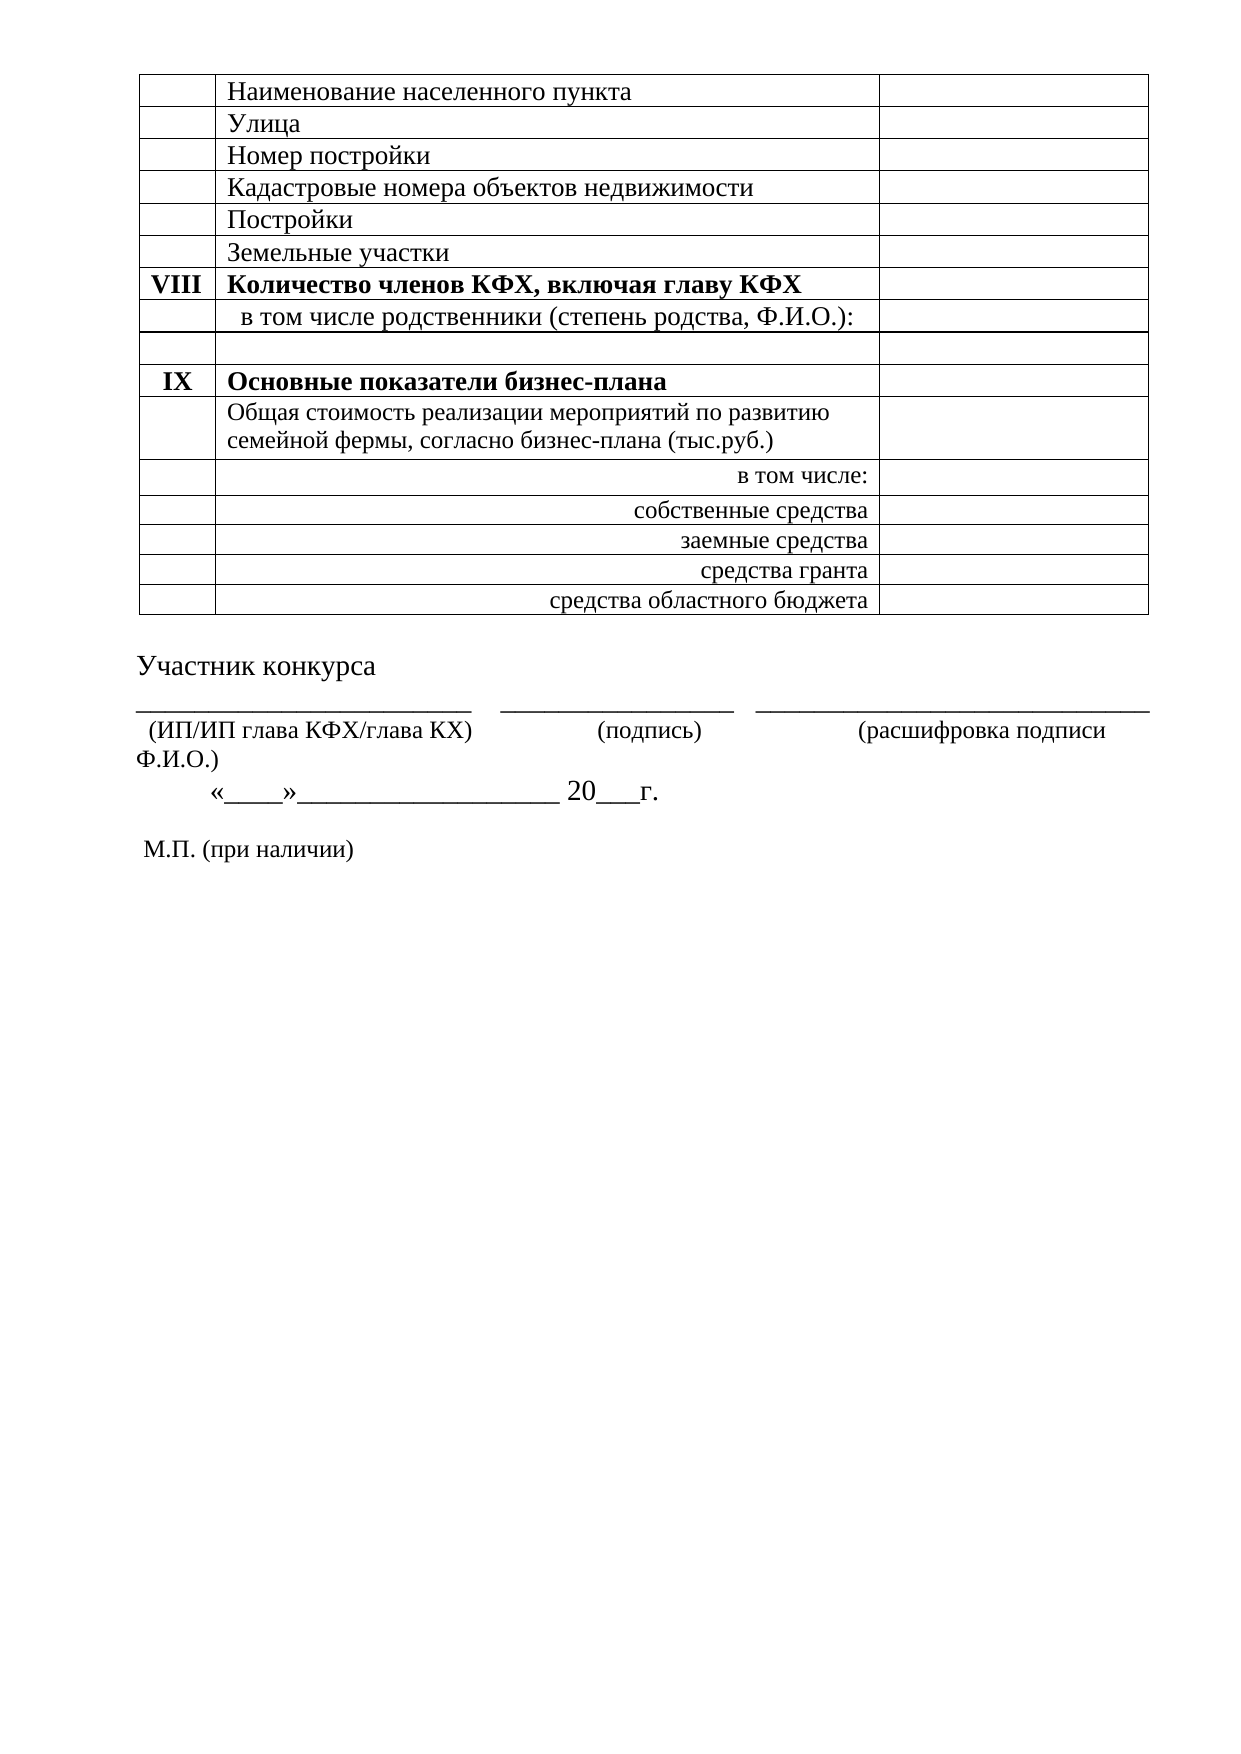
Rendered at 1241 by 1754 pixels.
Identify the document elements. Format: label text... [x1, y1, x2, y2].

table_cell [140, 139, 215, 170]
table_cell [880, 268, 1148, 299]
text (ИП/ИП глава КФХ/глава КХ) (подпись) (расшифровка подписи Ф.И.О.) [136, 715, 1152, 773]
table_cell [880, 139, 1148, 170]
table_cell [880, 585, 1148, 614]
table_cell [140, 585, 215, 614]
table_cell [880, 460, 1148, 494]
table_cell [880, 333, 1148, 363]
table_cell Основные показатели бизнес-плана [216, 365, 879, 396]
table_cell Общая стоимость реализации мероприятий по развитию семейной фермы, согласно бизнес-плана (тыс.руб.) [216, 397, 879, 459]
table_cell [216, 333, 879, 363]
table_cell Наименование населенного пункта [216, 75, 879, 106]
table_cell IX [140, 365, 215, 396]
table_cell средства гранта [216, 555, 879, 584]
table_cell [880, 365, 1148, 396]
table_cell Улица [216, 107, 879, 138]
table_cell [140, 496, 215, 524]
table_cell [140, 300, 215, 331]
table_cell Номер постройки [216, 139, 879, 170]
table_cell [140, 397, 215, 459]
table_cell [880, 300, 1148, 331]
table_cell [140, 75, 215, 106]
table_cell в том числе родственники (степень родства, Ф.И.О.): [216, 300, 879, 331]
table_cell [140, 555, 215, 584]
table_cell [880, 204, 1148, 235]
table_cell [880, 171, 1148, 203]
table_cell [880, 397, 1148, 459]
text М.П. (при наличии) [136, 834, 1152, 863]
table_cell [140, 204, 215, 235]
table_cell Количество членов КФХ, включая главу КФХ [216, 268, 879, 299]
table_cell Земельные участки [216, 236, 879, 267]
table_cell собственные средства [216, 496, 879, 524]
table_cell [140, 171, 215, 203]
table_cell Кадастровые номера объектов недвижимости [216, 171, 879, 203]
table_cell [880, 75, 1148, 106]
text «____»__________________ 20___г. [136, 773, 1152, 806]
table_cell Постройки [216, 204, 879, 235]
table_cell [140, 107, 215, 138]
table_cell [880, 236, 1148, 267]
text Участник конкурса [136, 648, 1152, 682]
table_cell [880, 525, 1148, 554]
table_cell [880, 107, 1148, 138]
table_cell [140, 333, 215, 363]
table_cell [880, 496, 1148, 524]
table_cell [140, 525, 215, 554]
table_cell [140, 236, 215, 267]
table_cell в том числе: [216, 460, 879, 494]
text _______________________ ________________ ___________________________ [136, 682, 1152, 715]
table_cell [880, 555, 1148, 584]
table_cell заемные средства [216, 525, 879, 554]
table_cell [140, 460, 215, 494]
table_cell VIII [140, 268, 215, 299]
table_cell средства областного бюджета [216, 585, 879, 614]
